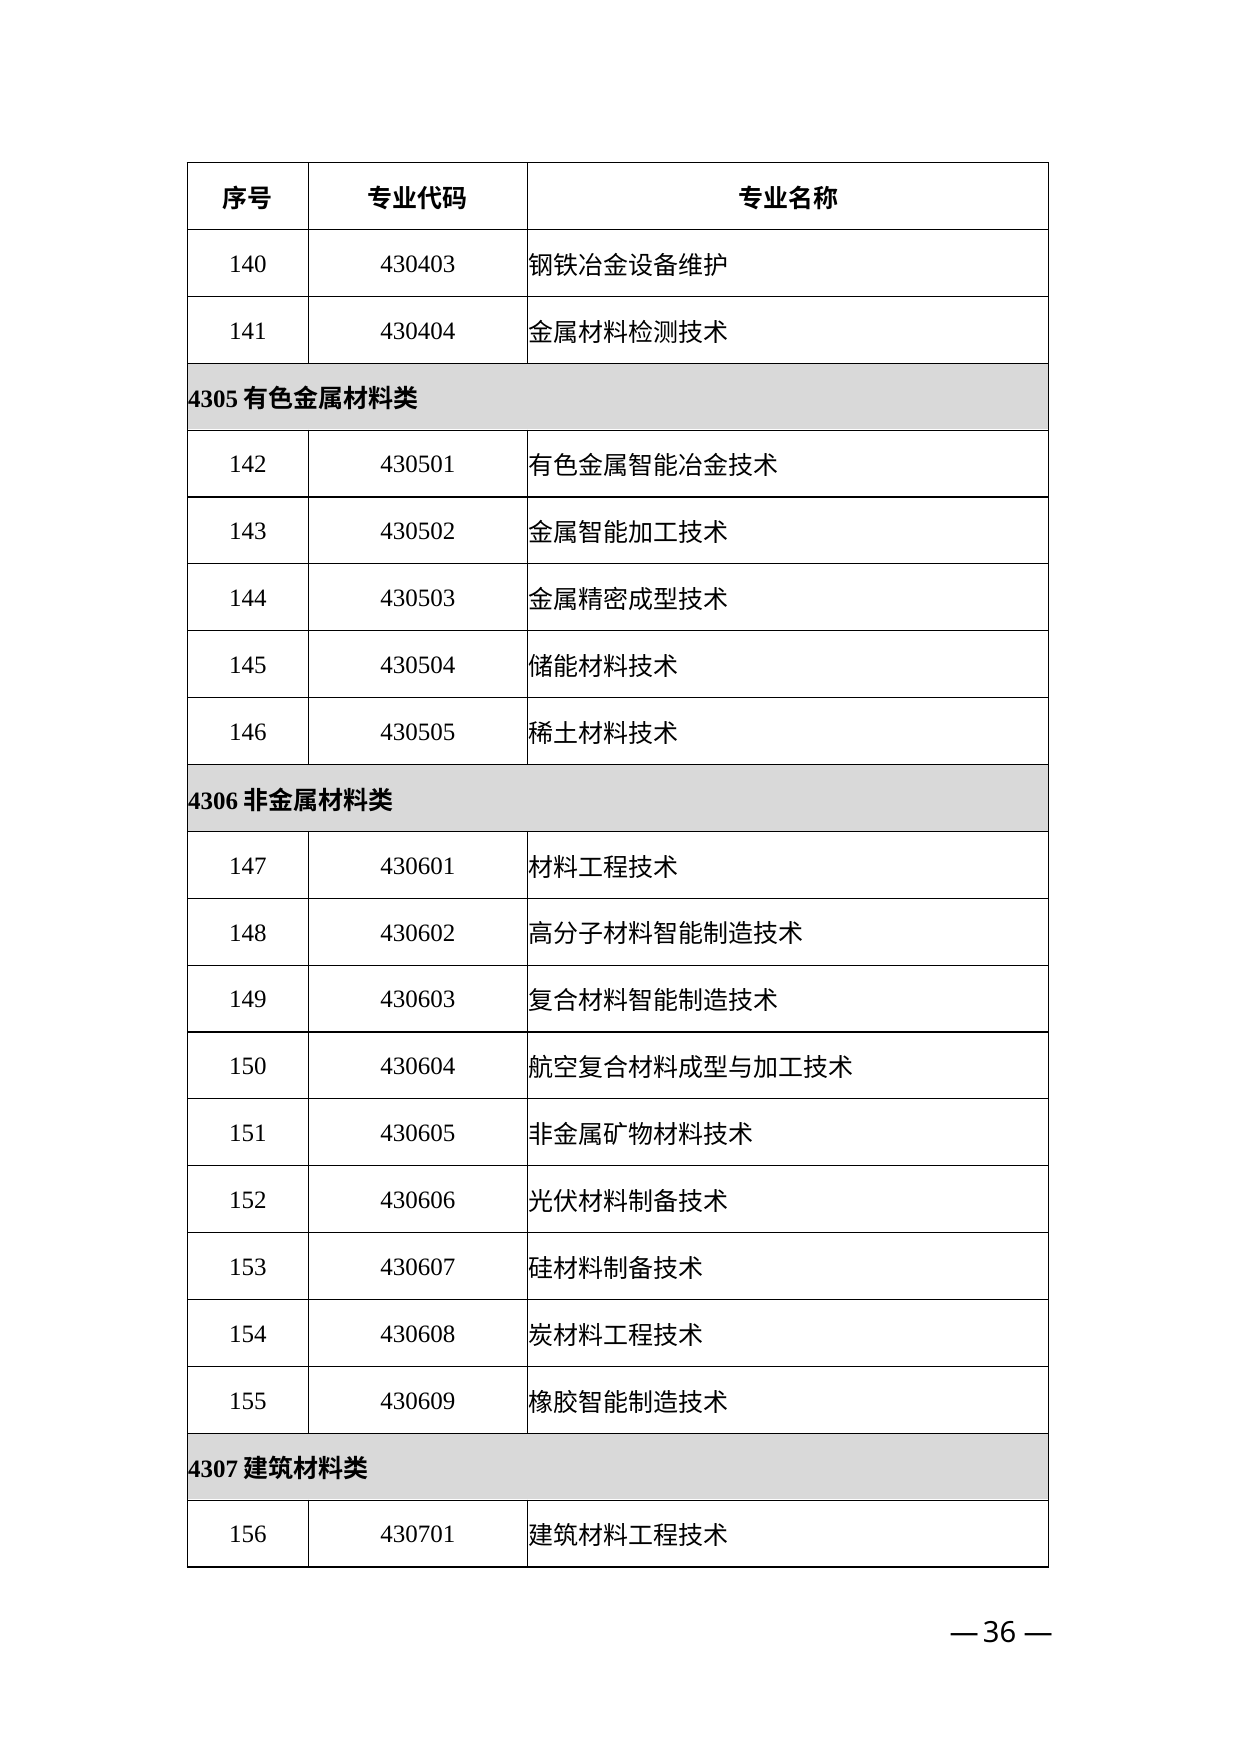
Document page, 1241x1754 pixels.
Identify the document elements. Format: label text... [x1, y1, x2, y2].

table_cell 148 [188, 899, 308, 964]
table_cell 156 [188, 1501, 308, 1566]
table_cell 金属材料检测技术 [528, 297, 1048, 363]
table_cell 430609 [309, 1367, 527, 1433]
table_header 序号 [188, 163, 308, 229]
table_cell 151 [188, 1099, 308, 1165]
table_cell 430501 [309, 431, 527, 496]
table_cell 430603 [309, 966, 527, 1031]
table_cell 430605 [309, 1099, 527, 1165]
table_cell 储能材料技术 [528, 631, 1048, 697]
table_header 专业名称 [528, 163, 1048, 229]
table_cell 稀土材料技术 [528, 698, 1048, 764]
table_cell 430503 [309, 564, 527, 630]
table_header 专业代码 [309, 163, 527, 229]
table_cell 非金属矿物材料技术 [528, 1099, 1048, 1165]
table_cell 144 [188, 564, 308, 630]
table_cell 150 [188, 1033, 308, 1098]
table_cell 光伏材料制备技术 [528, 1166, 1048, 1232]
table_cell 143 [188, 498, 308, 563]
table_cell 142 [188, 431, 308, 496]
table_cell 430608 [309, 1300, 527, 1366]
table_cell 430403 [309, 230, 527, 296]
table_cell 高分子材料智能制造技术 [528, 899, 1048, 964]
table_cell 4306非金属材料类 [188, 765, 1048, 831]
table_cell 建筑材料工程技术 [528, 1501, 1048, 1566]
table_cell 硅材料制备技术 [528, 1233, 1048, 1299]
table_cell 140 [188, 230, 308, 296]
table_cell 430607 [309, 1233, 527, 1299]
table_cell 147 [188, 832, 308, 898]
table_cell 430601 [309, 832, 527, 898]
table_cell 430701 [309, 1501, 527, 1566]
table_cell 145 [188, 631, 308, 697]
table_cell 149 [188, 966, 308, 1031]
table_cell 金属智能加工技术 [528, 498, 1048, 563]
table_cell 430606 [309, 1166, 527, 1232]
table_cell 154 [188, 1300, 308, 1366]
table_cell 146 [188, 698, 308, 764]
table_cell 430502 [309, 498, 527, 563]
table_cell 钢铁冶金设备维护 [528, 230, 1048, 296]
table_cell 材料工程技术 [528, 832, 1048, 898]
table_cell 430602 [309, 899, 527, 964]
table_cell 有色金属智能冶金技术 [528, 431, 1048, 496]
table_cell 炭材料工程技术 [528, 1300, 1048, 1366]
table_cell 152 [188, 1166, 308, 1232]
table_cell 橡胶智能制造技术 [528, 1367, 1048, 1433]
table_cell 金属精密成型技术 [528, 564, 1048, 630]
table_cell 153 [188, 1233, 308, 1299]
table_cell 4307建筑材料类 [188, 1434, 1048, 1499]
table_cell 155 [188, 1367, 308, 1433]
table_cell 4305有色金属材料类 [188, 364, 1048, 429]
table_cell 430505 [309, 698, 527, 764]
table_cell 复合材料智能制造技术 [528, 966, 1048, 1031]
table_cell 航空复合材料成型与加工技术 [528, 1033, 1048, 1098]
table_cell 430404 [309, 297, 527, 363]
table_cell 430504 [309, 631, 527, 697]
table_cell 141 [188, 297, 308, 363]
table_cell 430604 [309, 1033, 527, 1098]
